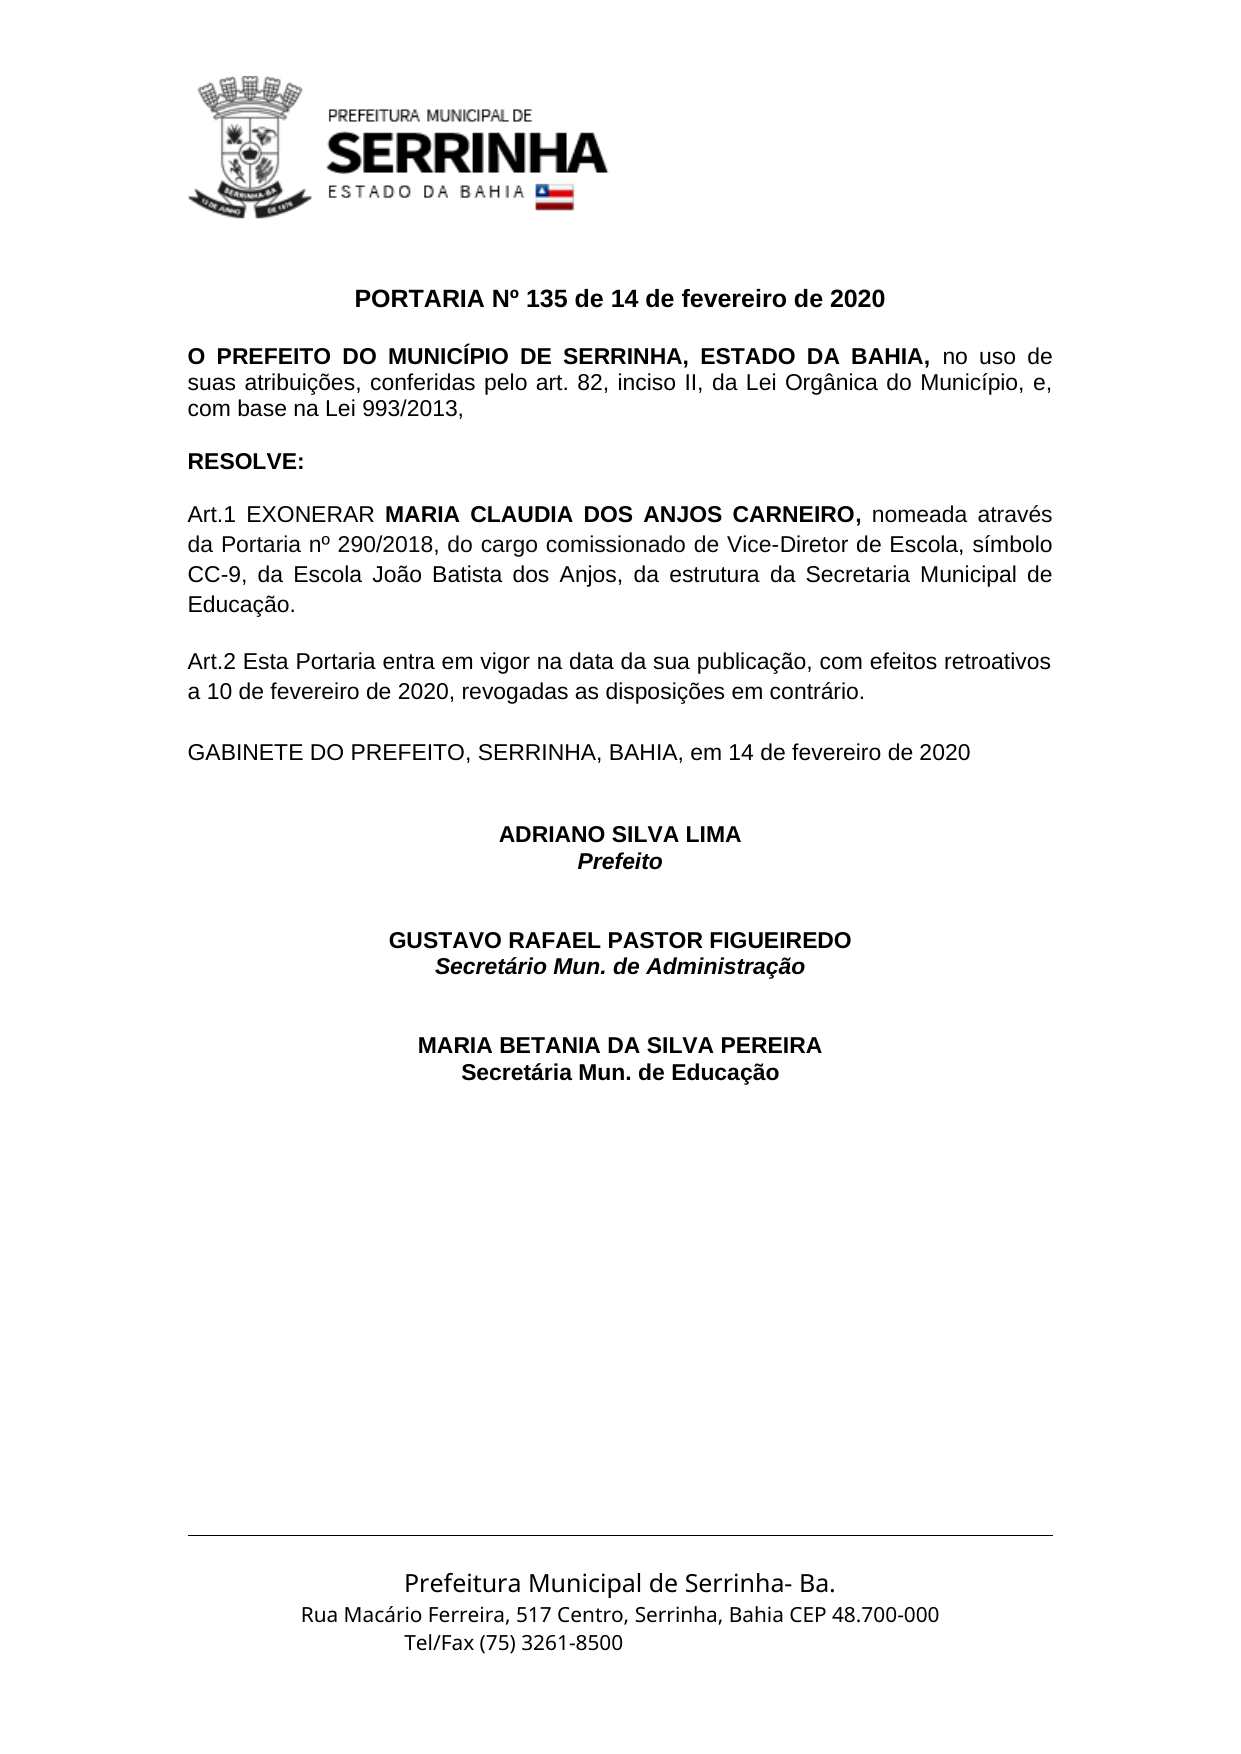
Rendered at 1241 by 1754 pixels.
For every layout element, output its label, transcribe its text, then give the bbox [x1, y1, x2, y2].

text Art.1 EXONERAR MARIA CLAUDIA DOS ANJOS CARNEIRO, nomeada através da Portaria nº 290/2018, do cargo comissionado de Vice-Diretor de Escola, símbolo CC-9, da Escola João Batista dos Anjos, da estrutura da Secretaria Municipal de Educação. [187, 501, 1053, 618]
text GABINETE DO PREFEITO, SERRINHA, BAHIA, em 14 de fevereiro de 2020 [187, 738, 1053, 765]
text Secretária Mun. de Educação [187, 1059, 1053, 1085]
text RESOLVE: [187, 448, 1053, 474]
picture [187, 73, 609, 222]
text ADRIANO SILVA LIMA [187, 821, 1053, 848]
text Art.2 Esta Portaria entra em vigor na data da sua publicação, com efeitos retroativos a 10 de fevereiro de 2020, revogadas as disposições em contrário. [187, 648, 1053, 704]
text Secretário Mun. de Administração [187, 953, 1053, 979]
text MARIA BETANIA DA SILVA PEREIRA [187, 1032, 1053, 1059]
text PORTARIA Nº 135 de 14 de fevereiro de 2020 [187, 284, 1053, 312]
text O PREFEITO DO MUNICÍPIO DE SERRINHA, ESTADO DA BAHIA, no uso de suas atribuições, conferidas pelo art. 82, inciso II, da Lei Orgânica do Município, e, com base na Lei 993/2013, [187, 343, 1053, 422]
text Prefeito [187, 848, 1053, 874]
text GUSTAVO RAFAEL PASTOR FIGUEIREDO [187, 927, 1053, 953]
